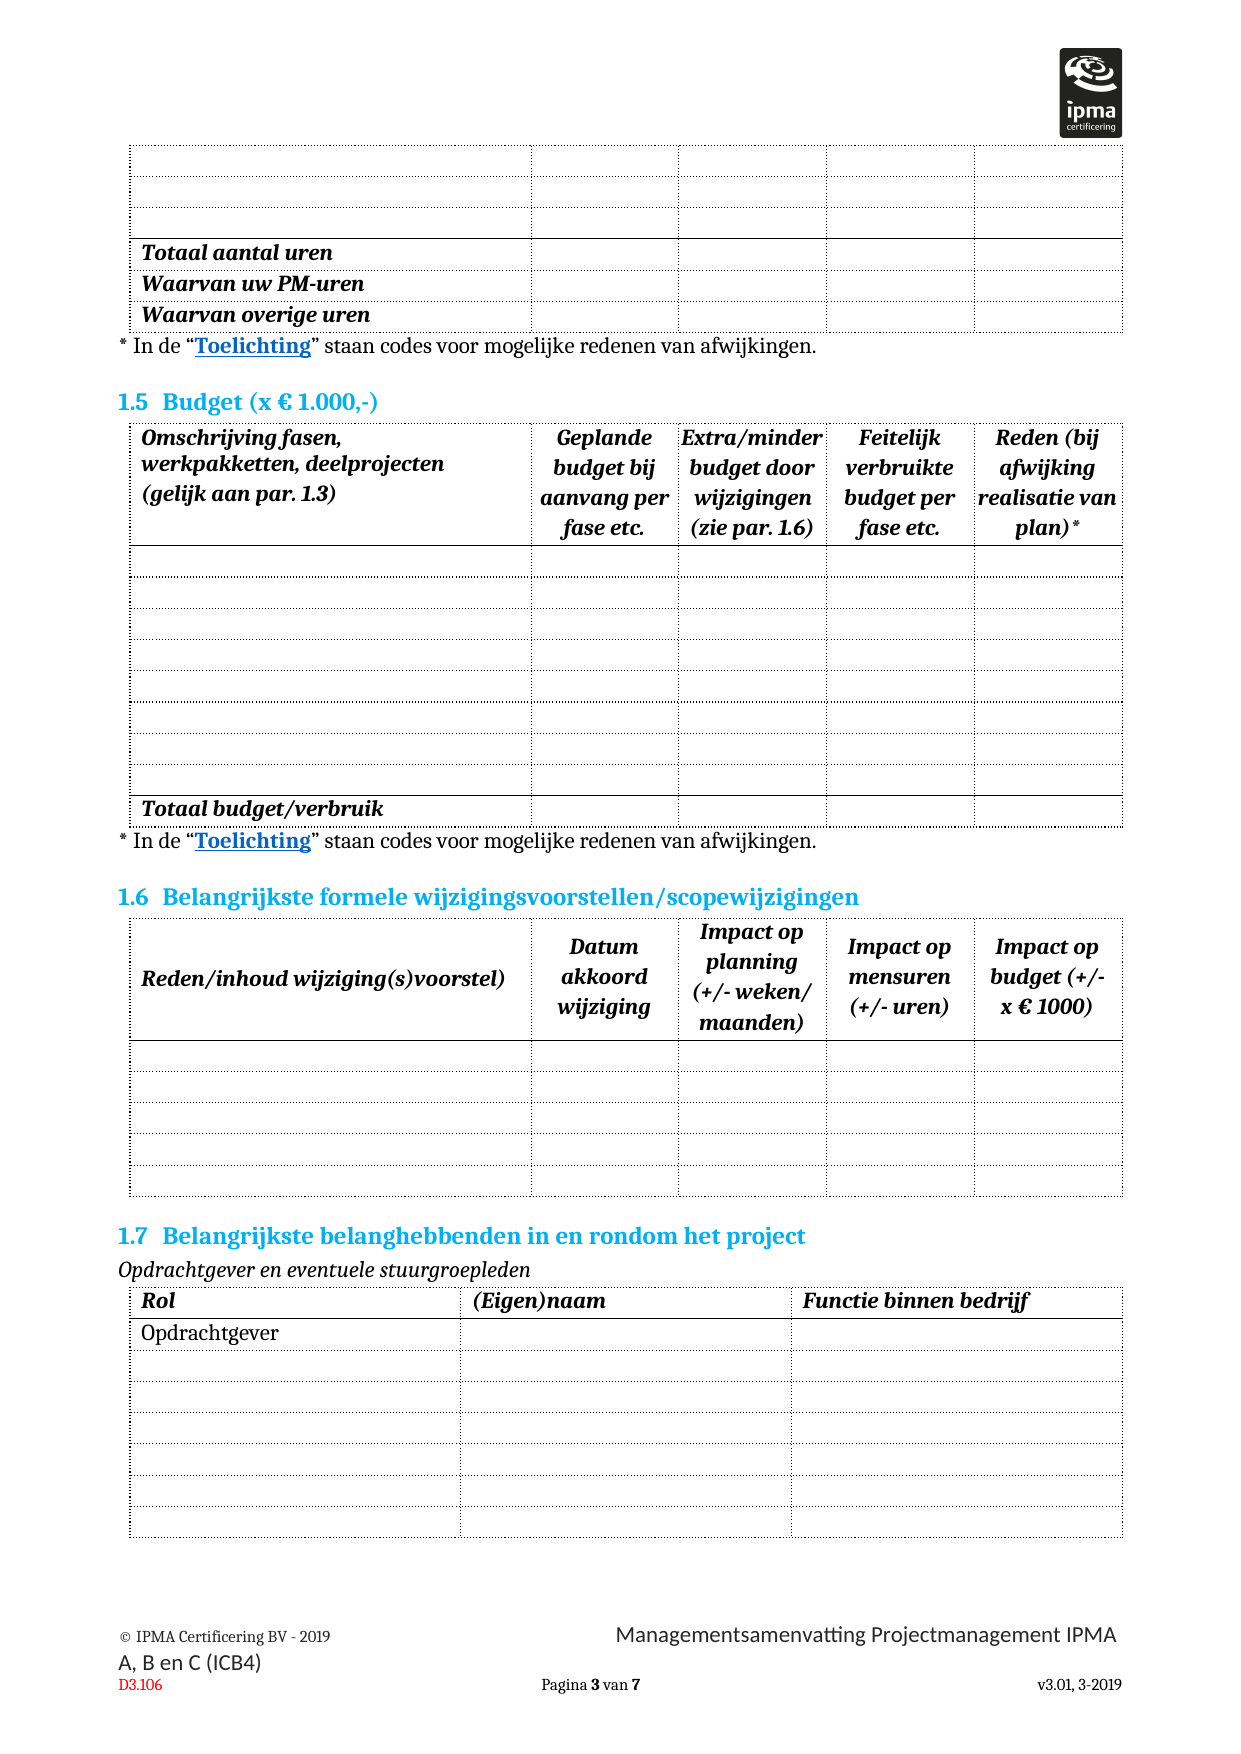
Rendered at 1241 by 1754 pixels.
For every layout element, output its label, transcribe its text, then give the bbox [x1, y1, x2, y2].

table_cell [531, 1041, 679, 1071]
table_cell [974, 546, 1122, 576]
table_cell [974, 1165, 1122, 1196]
table_cell [130, 1102, 531, 1133]
table_cell [827, 176, 974, 207]
table_cell [461, 1381, 791, 1412]
table_cell [531, 270, 679, 301]
table_cell [679, 270, 827, 301]
table_cell [531, 796, 679, 826]
table_cell [679, 1041, 827, 1071]
table_header Geplande budget bij aanvang per fase etc. [531, 423, 679, 545]
table_cell [791, 1443, 1122, 1474]
table_cell [791, 1475, 1122, 1506]
table_cell [974, 701, 1122, 733]
table_cell [679, 764, 827, 795]
table_cell [130, 1381, 461, 1412]
table_cell [974, 670, 1122, 701]
table_cell [531, 639, 679, 670]
table_cell [974, 301, 1122, 332]
subtitle 1.7 Belangrijkste belanghebbenden in en rondom het project [118, 1222, 1122, 1251]
table_cell [827, 733, 974, 764]
table_cell [827, 1165, 974, 1196]
table_header Omschrijving fasen, werkpakketten, deelprojecten (gelijk aan par. 1.3) [130, 423, 531, 545]
table_cell [827, 764, 974, 795]
table_cell [791, 1350, 1122, 1381]
table_cell [791, 1319, 1122, 1349]
table_cell [461, 1443, 791, 1474]
table_header Feitelijk verbruikte budget per fase etc. [827, 423, 974, 545]
table_cell [679, 1133, 827, 1164]
table_cell [531, 301, 679, 332]
table_cell [461, 1412, 791, 1443]
table_cell [827, 796, 974, 826]
table_cell [531, 764, 679, 795]
table_cell [827, 1071, 974, 1102]
table_cell [974, 608, 1122, 639]
text * In de “Toelichting” staan codes voor mogelijke redenen van afwijkingen. [118, 333, 1122, 359]
table_cell [130, 1412, 461, 1443]
table_cell [679, 608, 827, 639]
table_cell Opdrachtgever [130, 1319, 461, 1349]
table_cell [827, 546, 974, 576]
table_cell [531, 576, 679, 608]
table_cell Totaal budget/verbruik [130, 796, 531, 826]
table_cell [130, 1133, 531, 1164]
table_cell [130, 639, 531, 670]
table_cell [974, 270, 1122, 301]
table_cell [827, 301, 974, 332]
table_cell [679, 796, 827, 826]
table_cell Waarvan uw PM-uren [130, 270, 531, 301]
table_cell Totaal aantal uren [130, 239, 531, 269]
table_cell [679, 239, 827, 269]
table_cell [679, 701, 827, 733]
table_cell [130, 1350, 461, 1381]
table_cell [791, 1412, 1122, 1443]
table_cell [531, 1133, 679, 1164]
table_cell [791, 1506, 1122, 1537]
table_cell [827, 1133, 974, 1164]
table_cell [531, 608, 679, 639]
table_cell [974, 1102, 1122, 1133]
table_cell [679, 639, 827, 670]
table_cell [130, 1071, 531, 1102]
table_cell [974, 1041, 1122, 1071]
table_cell [130, 176, 531, 207]
table_cell [531, 207, 679, 238]
table_cell [827, 576, 974, 608]
table_cell [130, 145, 531, 176]
table_cell [531, 733, 679, 764]
table_header Reden/inhoud wijziging(s)voorstel) [130, 918, 531, 1039]
table_cell [679, 670, 827, 701]
table_cell [130, 1041, 531, 1071]
table_header Reden (bij afwijking realisatie van plan)* [974, 423, 1122, 545]
subtitle 1.6 Belangrijkste formele wijzigingsvoorstellen/scopewijzigingen [118, 883, 1122, 911]
table_header Datum akkoord wijziging [531, 918, 679, 1039]
table_cell [827, 701, 974, 733]
table_cell [461, 1350, 791, 1381]
table_cell [531, 1102, 679, 1133]
table_cell [679, 1102, 827, 1133]
table_header Impact op mensuren (+/- uren) [827, 918, 974, 1039]
table_cell [130, 1165, 531, 1196]
table_header Impact op planning (+/- weken/ maanden) [679, 918, 827, 1039]
table_cell [531, 546, 679, 576]
table_cell [974, 207, 1122, 238]
table_cell [974, 576, 1122, 608]
table_cell [130, 207, 531, 238]
table_cell [679, 733, 827, 764]
text Opdrachtgever en eventuele stuurgroepleden [118, 1257, 1122, 1283]
table_cell [531, 1071, 679, 1102]
table_cell [974, 733, 1122, 764]
table_cell [130, 576, 531, 608]
table_cell [827, 639, 974, 670]
table_cell [130, 764, 531, 795]
table_cell [974, 1071, 1122, 1102]
table_cell [130, 1443, 461, 1474]
table_cell [827, 670, 974, 701]
table_cell [679, 176, 827, 207]
table_cell [531, 701, 679, 733]
table_cell [679, 576, 827, 608]
table_cell [974, 1133, 1122, 1164]
table_cell Waarvan overige uren [130, 301, 531, 332]
table_cell [974, 145, 1122, 176]
table_cell [130, 608, 531, 639]
table_header Extra/minder budget door wijzigingen (zie par. 1.6) [679, 423, 827, 545]
table_cell [130, 1506, 461, 1537]
table_cell [130, 1475, 461, 1506]
table_cell [679, 207, 827, 238]
table_cell [130, 670, 531, 701]
table_cell [130, 701, 531, 733]
table_cell [974, 239, 1122, 269]
table_cell [827, 145, 974, 176]
table_cell [531, 670, 679, 701]
table_cell [679, 1165, 827, 1196]
subtitle 1.5 Budget (x € 1.000,-) [118, 388, 1122, 417]
table_cell [827, 270, 974, 301]
table_header Impact op budget (+/- x € 1000) [974, 918, 1122, 1039]
table_cell [827, 1041, 974, 1071]
table_cell [461, 1319, 791, 1349]
text * In de “Toelichting” staan codes voor mogelijke redenen van afwijkingen. [118, 827, 1122, 854]
table_cell [130, 733, 531, 764]
table_cell [679, 145, 827, 176]
table_cell [679, 301, 827, 332]
table_cell [827, 608, 974, 639]
table_cell [130, 546, 531, 576]
table_cell [531, 145, 679, 176]
table_cell [827, 207, 974, 238]
table_header Rol [130, 1287, 461, 1318]
table_cell [791, 1381, 1122, 1412]
table_header Functie binnen bedrijf [791, 1287, 1122, 1318]
table_cell [679, 546, 827, 576]
table_cell [974, 639, 1122, 670]
table_cell [974, 764, 1122, 795]
table_cell [827, 1102, 974, 1133]
table_cell [531, 239, 679, 269]
table_cell [974, 796, 1122, 826]
table_header (Eigen)naam [461, 1287, 791, 1318]
table_cell [531, 176, 679, 207]
table_cell [974, 176, 1122, 207]
table_cell [531, 1165, 679, 1196]
picture [1059, 48, 1123, 138]
table_cell [827, 239, 974, 269]
table_cell [679, 1071, 827, 1102]
table_cell [461, 1475, 791, 1506]
table_cell [461, 1506, 791, 1537]
